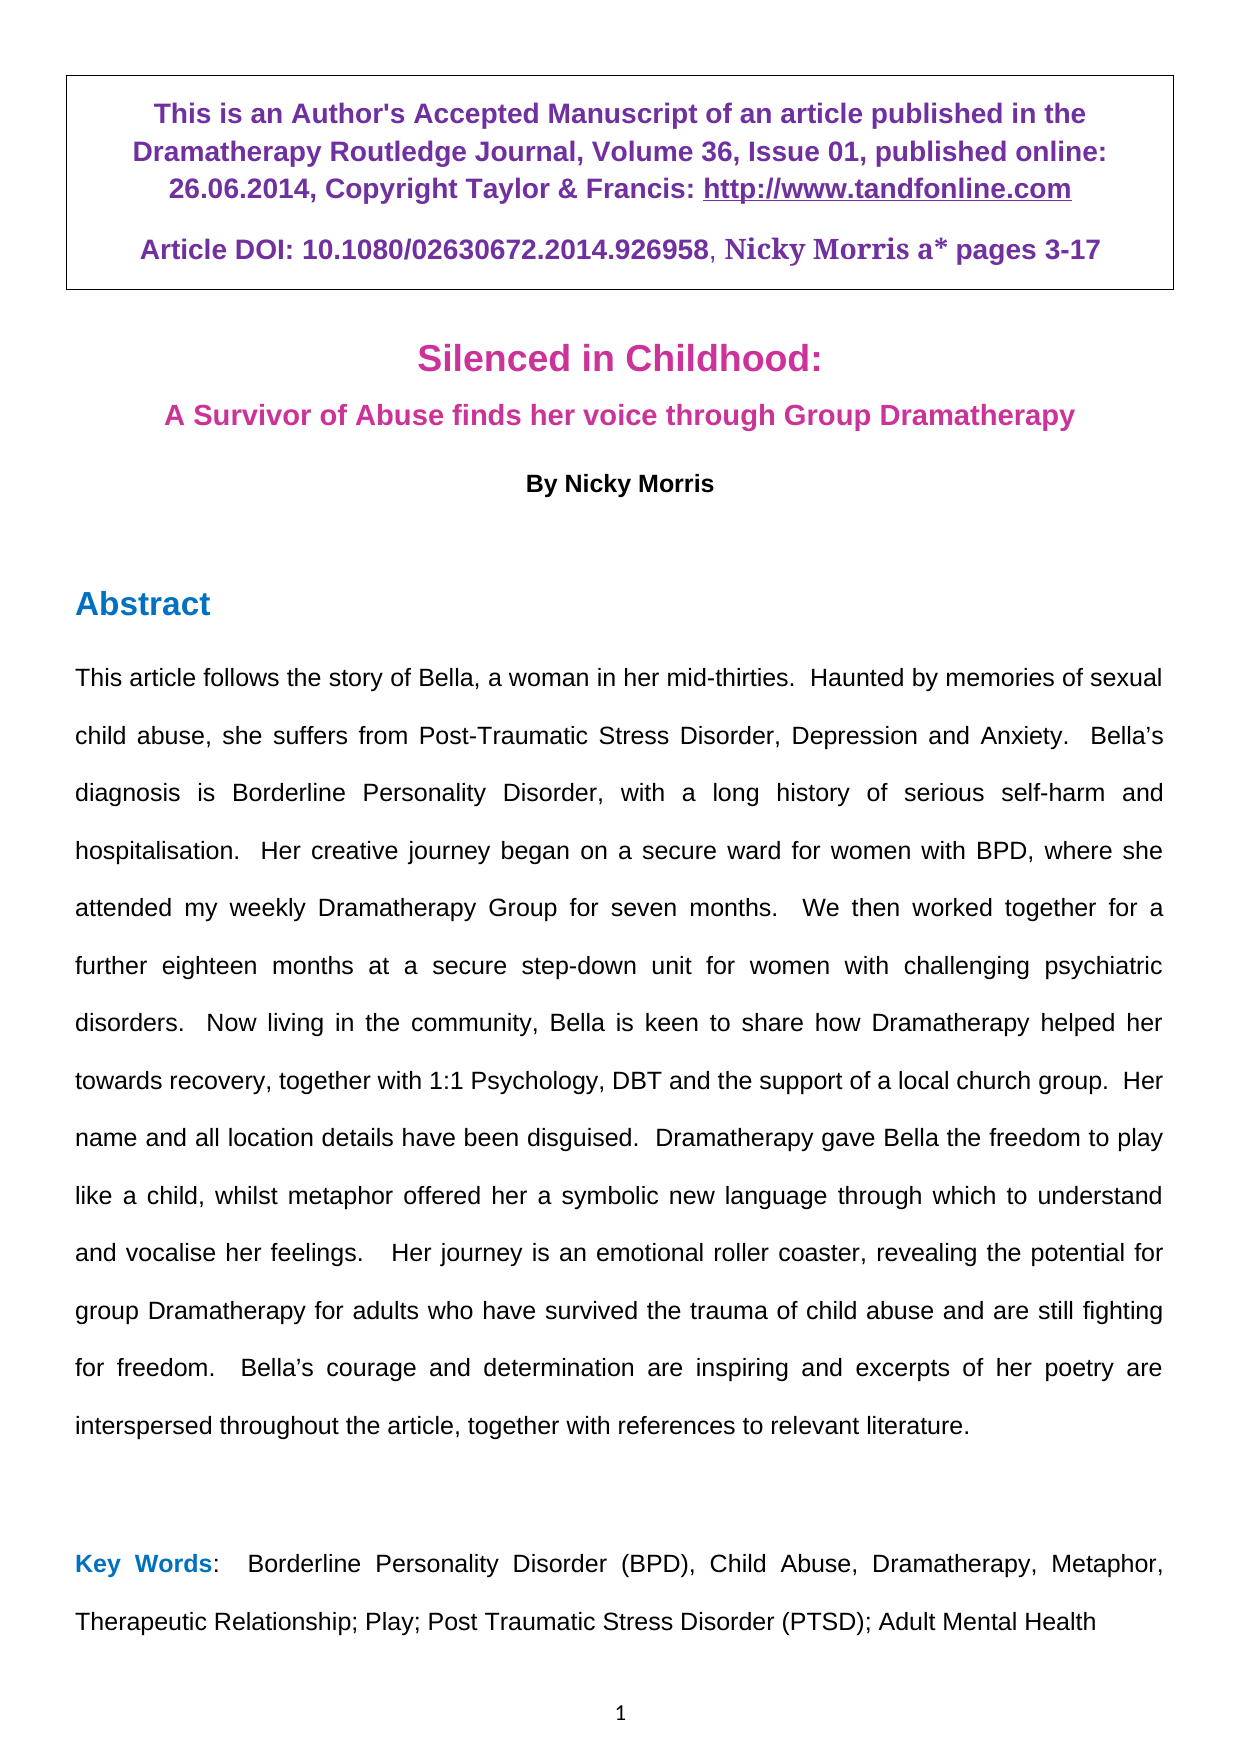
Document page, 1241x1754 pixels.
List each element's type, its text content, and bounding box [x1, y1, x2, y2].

text Abstract [75, 584, 1165, 623]
text By Nicky Morris [75, 469, 1165, 497]
text Silenced in Childhood: [75, 336, 1165, 379]
text Article DOI: 10.1080/02630672.2014.926958, Nicky Morris a* pages 3-17 [67, 227, 1173, 268]
text Key Words: Borderline Personality Disorder (BPD), Child Abuse, Dramatherapy, Metaphor, Therapeutic Relationship; Play; Post Traumatic Stress Disorder (PTSD); Adult Mental Health [75, 1549, 1165, 1636]
text This article follows the story of Bella, a woman in her mid-thirties. Haunted by memories of sexual child abuse, she suffers from Post-Traumatic Stress Disorder, Depression and Anxiety. Bella’s diagnosis is Borderline Personality Disorder, with a long history of serious self-harm and hospitalisation. Her creative journey began on a secure ward for women with BPD, where she attended my weekly Dramatherapy Group for seven months. We then worked together for a further eighteen months at a secure step-down unit for women with challenging psychiatric disorders. Now living in the community, Bella is keen to share how Dramatherapy helped her towards recovery, together with 1:1 Psychology, DBT and the support of a local church group. Her name and all location details have been disguised. Dramatherapy gave Bella the freedom to play like a child, whilst metaphor offered her a symbolic new language through which to understand and vocalise her feelings. Her journey is an emotional roller coaster, revealing the potential for group Dramatherapy for adults who have survived the trauma of child abuse and are still fighting for freedom. Bella’s courage and determination are inspiring and excerpts of her poetry are interspersed throughout the article, together with references to relevant literature. [75, 663, 1165, 1439]
text This is an Author's Accepted Manuscript of an article published in the Dramatherapy Routledge Journal, Volume 36, Issue 01, published online: 26.06.2014, Copyright Taylor & Francis: http://www.tandfonline.com [75, 97, 1165, 204]
text A Survivor of Abuse finds her voice through Group Dramatherapy [75, 398, 1165, 431]
